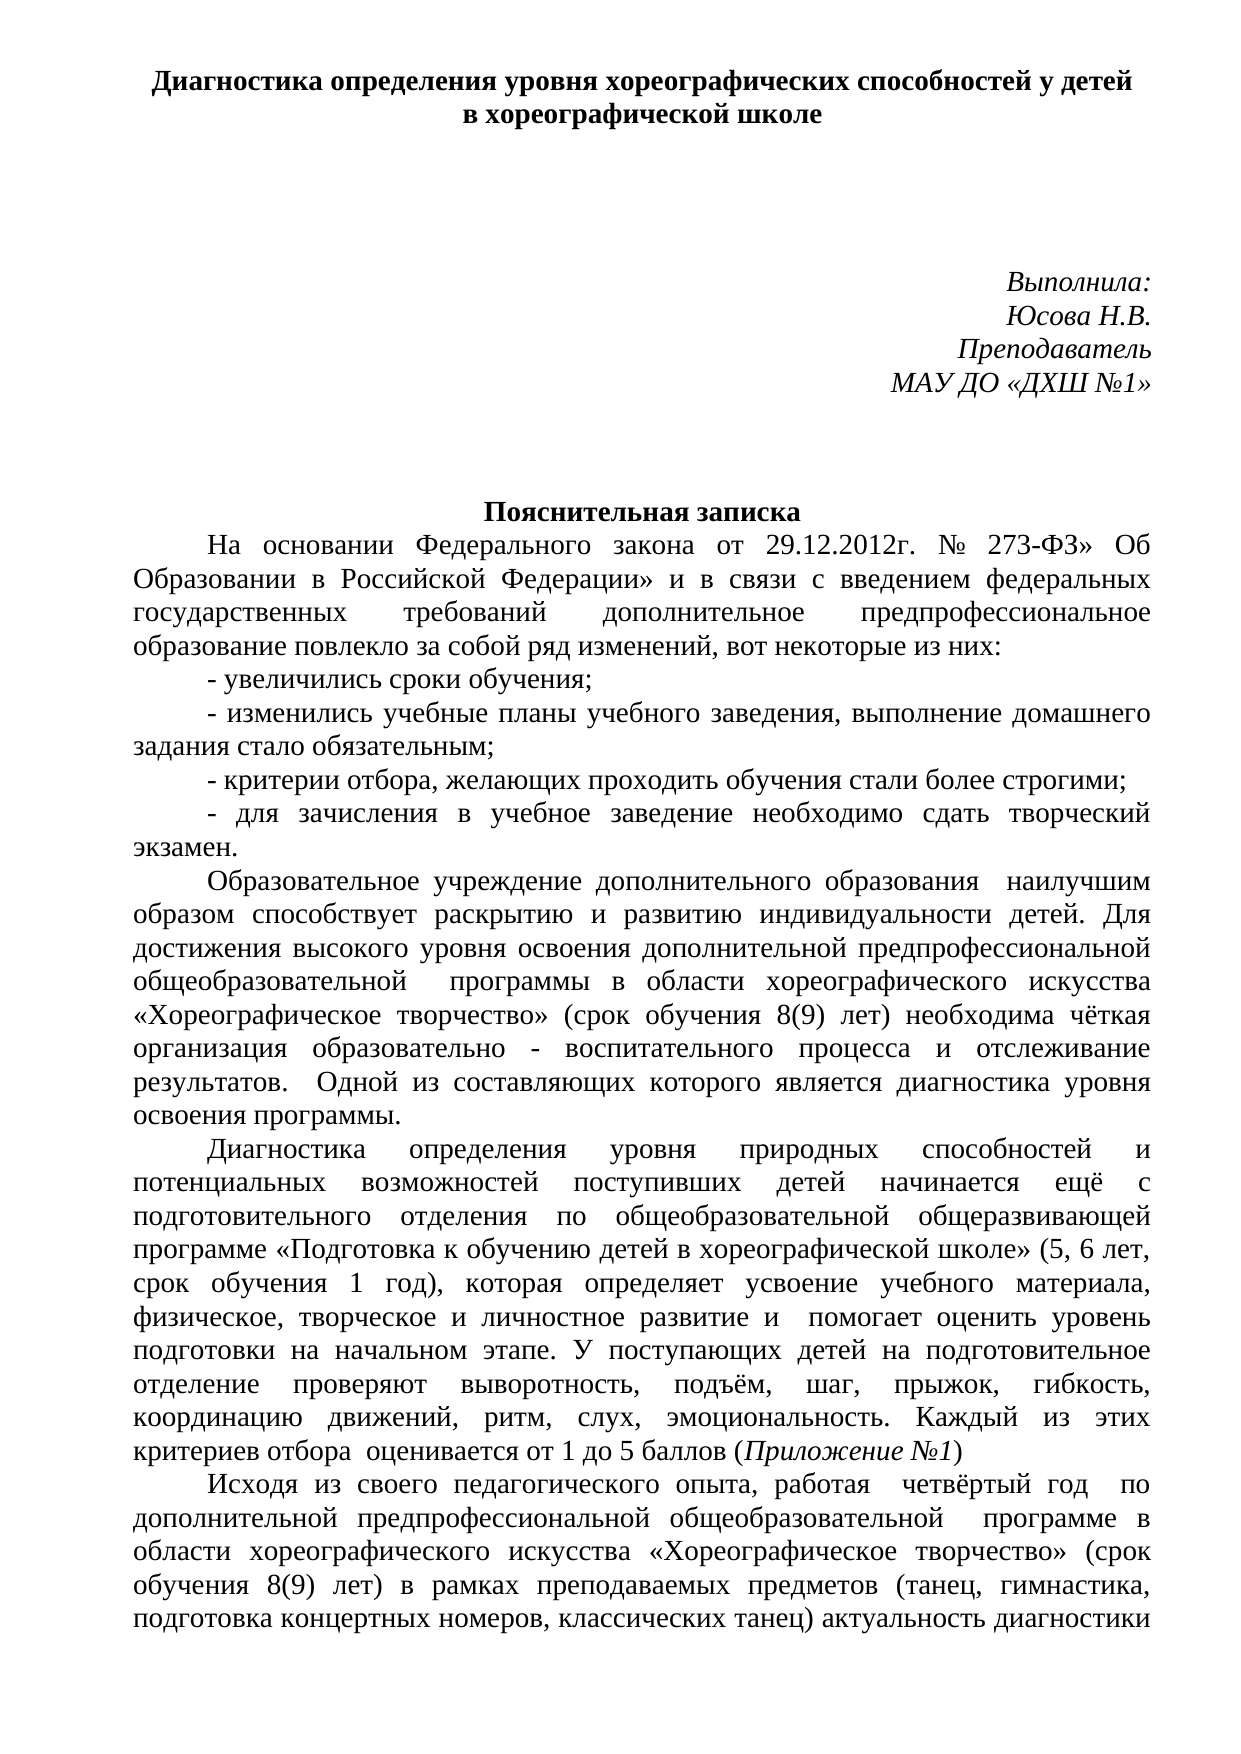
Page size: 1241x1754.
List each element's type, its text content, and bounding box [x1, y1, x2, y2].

text Образовательное учреждение дополнительного образования наилучшим образом способствует раскрытию и развитию индивидуальности детей. Для достижения высокого уровня освоения дополнительной предпрофессиональной общеобразовательной программы в области хореографического искусства «Хореографическое творчество» (срок обучения 8(9) лет) необходима чёткая организация образовательно - воспитательного процесса и отслеживание результатов. Одной из составляющих которого является диагностика уровня освоения программы. [133, 863, 1152, 1131]
text Диагностика определения уровня природных способностей и потенциальных возможностей поступивших детей начинается ещё с подготовительного отделения по общеобразовательной общеразвивающей программе «Подготовка к обучению детей в хореографической школе» (5, 6 лет, срок обучения 1 год), которая определяет усвоение учебного материала, физическое, творческое и личностное развитие и помогает оценить уровень подготовки на начальном этапе. У поступающих детей на подготовительное отделение проверяют выворотность, подъём, шаг, прыжок, гибкость, координацию движений, ритм, слух, эмоциональность. Каждый из этих критериев отбора оценивается от 1 до 5 баллов (Приложение №1) [133, 1131, 1152, 1466]
text Преподаватель [133, 331, 1152, 365]
text Выполнила: [133, 264, 1152, 298]
text Диагностика определения уровня хореографических способностей у детей [133, 63, 1152, 97]
text - критерии отбора, желающих проходить обучения стали более строгими; [133, 762, 1152, 796]
text - увеличились сроки обучения; [133, 661, 1152, 695]
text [133, 1466, 1152, 1634]
text - изменились учебные планы учебного заведения, выполнение домашнего задания стало обязательным; [133, 695, 1152, 762]
text Пояснительная записка [133, 494, 1152, 527]
text На основании Федерального закона от 29.12.2012г. № 273-ФЗ» Об Образовании в Российской Федерации» и в связи с введением федеральных государственных требований дополнительное предпрофессиональное образование повлекло за собой ряд изменений, вот некоторые из них: [133, 527, 1152, 661]
text Юсова Н.В. [133, 298, 1152, 331]
text в хореографической школе [133, 97, 1152, 130]
text - для зачисления в учебное заведение необходимо сдать творческий экзамен. [133, 796, 1152, 863]
text МАУ ДО «ДХШ №1» [133, 365, 1152, 398]
